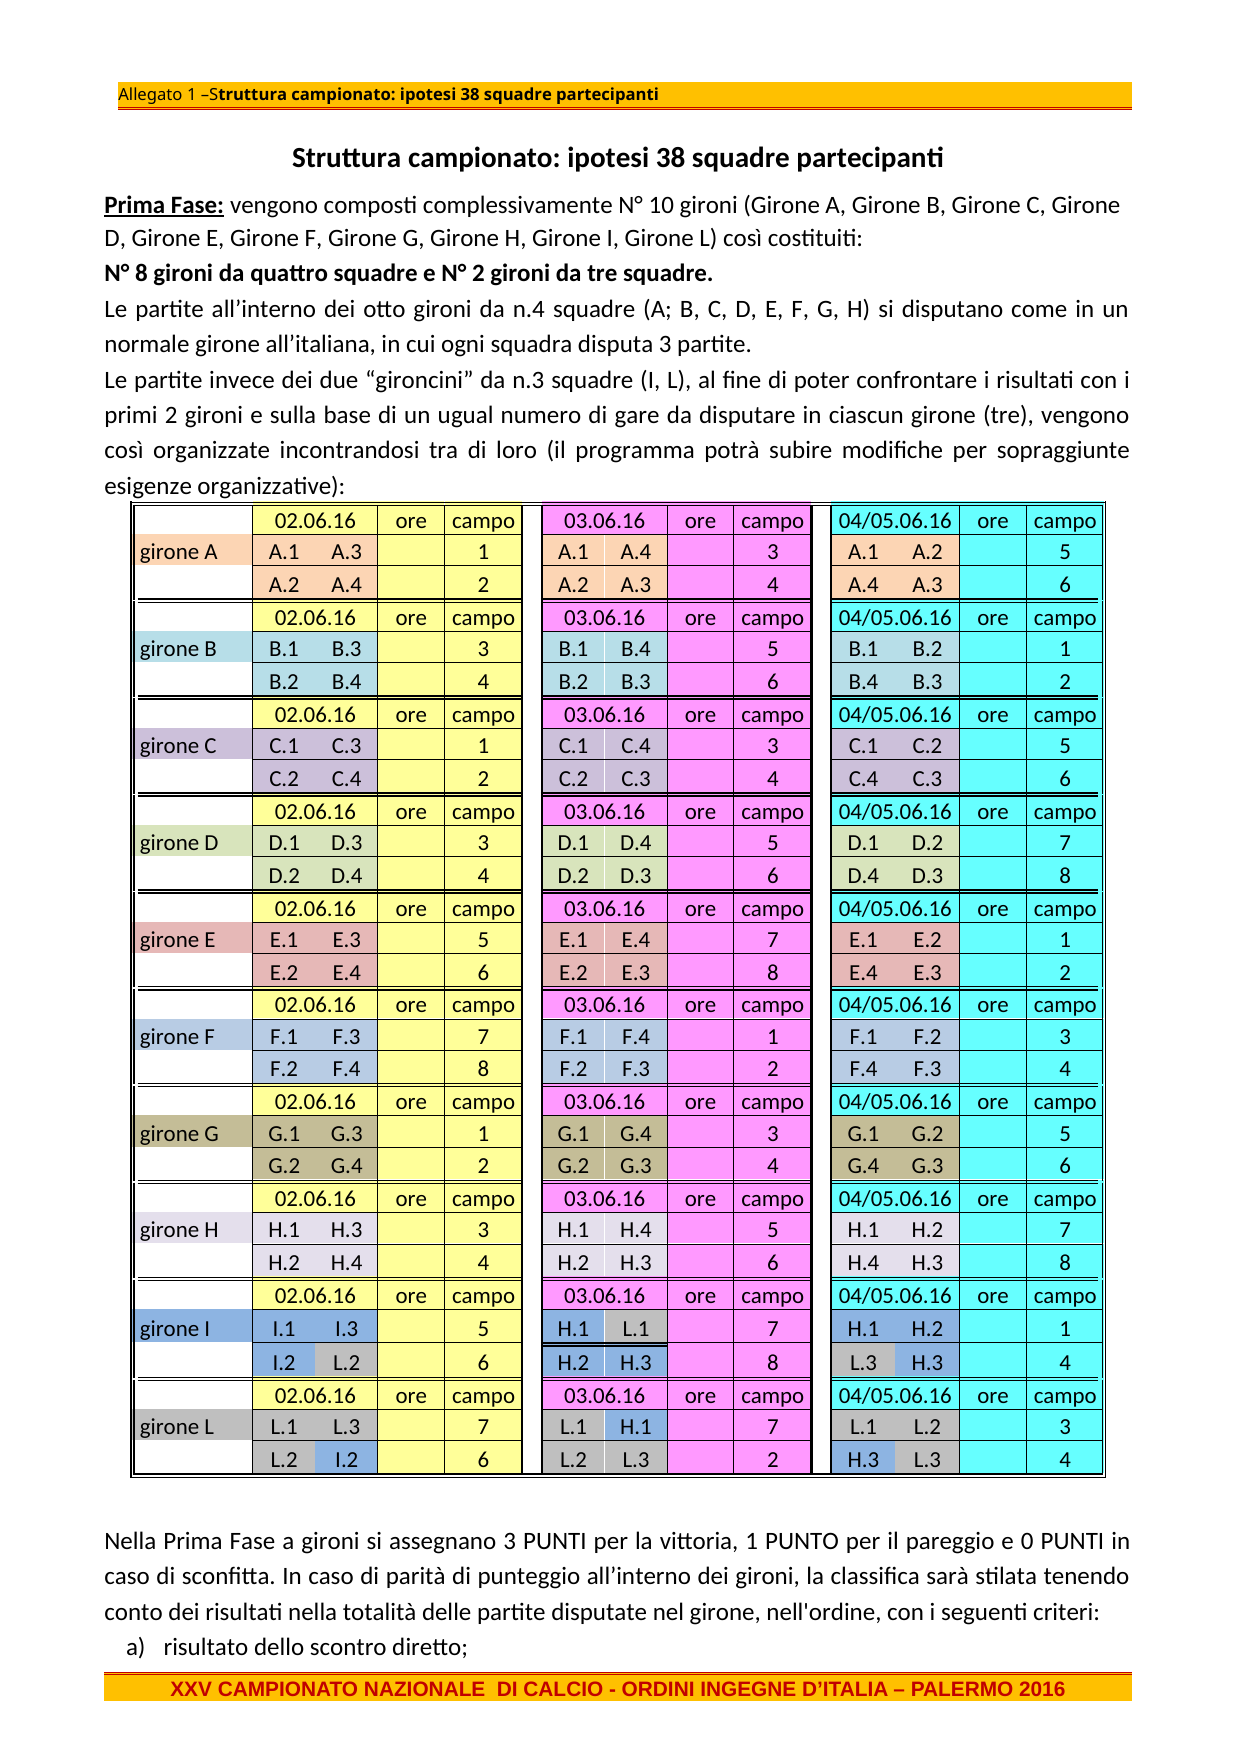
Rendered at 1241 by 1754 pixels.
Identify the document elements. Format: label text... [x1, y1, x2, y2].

table_cell B.2 [543, 663, 604, 695]
table_cell [132, 986, 252, 1018]
text Le partite all’interno dei otto gironi da n.4 squadre (A; B, C, D, E, F, G, H) si disputano come in un normale girone all’italiana, in cui ogni squadra disputa 3 partite. [104, 289, 1132, 360]
table_cell A.1 [832, 535, 895, 565]
table_cell ore [668, 1184, 733, 1212]
table_cell 6 [734, 1245, 810, 1276]
table_cell [813, 856, 830, 889]
table_cell campo [445, 1381, 521, 1409]
table_cell [378, 857, 444, 889]
table_cell G.3 [315, 1116, 377, 1147]
table_cell ore [668, 1281, 733, 1309]
table_cell G.1 [253, 1116, 315, 1147]
table_cell E.2 [253, 954, 315, 986]
table_cell [813, 1180, 830, 1212]
table_cell [523, 695, 541, 728]
table_cell 5 [1027, 535, 1102, 565]
table_cell D.3 [315, 826, 377, 856]
table_cell H.3 [895, 1245, 959, 1276]
table_cell [378, 1310, 444, 1342]
table_cell H.1 [605, 1410, 667, 1440]
table_cell 7 [734, 1410, 810, 1440]
table_cell [813, 1083, 830, 1115]
table_cell C.4 [315, 760, 377, 792]
table_cell [960, 535, 1026, 565]
table_cell H.3 [605, 1245, 667, 1276]
table_cell A.3 [315, 535, 377, 565]
table_cell F.3 [895, 1051, 959, 1083]
table_cell F.1 [253, 1020, 315, 1050]
table_cell [960, 826, 1026, 856]
table_cell 3 [1027, 1410, 1102, 1440]
table_cell H.1 [832, 1213, 895, 1243]
table_cell E.4 [315, 954, 377, 986]
table_cell [960, 1116, 1026, 1147]
table_cell L.2 [543, 1441, 604, 1473]
table_cell campo [1027, 1376, 1104, 1409]
table_cell [132, 695, 252, 728]
table_cell girone F [135, 1019, 252, 1050]
table_cell G.4 [832, 1148, 895, 1179]
table_cell 02.06.16 [253, 797, 377, 825]
table_cell [132, 1376, 252, 1409]
table_cell [960, 1343, 1026, 1376]
table_cell C.3 [605, 760, 667, 792]
table_cell [523, 1019, 541, 1050]
table_cell girone L [135, 1409, 252, 1440]
table_header ore [668, 506, 733, 534]
table_header ore [378, 506, 444, 534]
table_cell 3 [734, 535, 810, 565]
table_cell 3 [734, 1116, 810, 1147]
table_cell campo [734, 894, 810, 922]
table_cell [378, 1148, 444, 1179]
table_cell [813, 1309, 830, 1342]
table_cell L.3 [895, 1441, 959, 1473]
table_cell [378, 760, 444, 792]
table_cell girone B [135, 631, 252, 662]
table_cell 2 [734, 1441, 810, 1473]
table_cell E.2 [895, 923, 959, 953]
table_cell girone G [135, 1115, 252, 1147]
table_cell ore [668, 894, 733, 922]
table_cell [135, 856, 252, 889]
table_cell [523, 1440, 541, 1473]
table_cell 4 [734, 760, 810, 792]
text Prima Fase: vengono composti complessivamente N° 10 gironi (Girone A, Girone B, Girone C, Girone D, Girone E, Girone F, Girone G, Girone H, Girone I, Girone L) così costituiti: [104, 187, 1132, 253]
table_cell [378, 1343, 444, 1376]
table_cell [668, 1116, 733, 1147]
text N° 8 gironi da quattro squadre e N° 2 gironi da tre squadre. [104, 253, 1132, 289]
table_cell H.2 [543, 1347, 604, 1376]
table_cell [813, 728, 830, 759]
table_cell [523, 856, 541, 889]
table_cell A.3 [895, 566, 959, 598]
table_cell B.3 [895, 663, 959, 695]
table_cell [132, 889, 252, 922]
table_cell [523, 986, 541, 1018]
table_cell G.4 [315, 1148, 377, 1179]
table_cell ore [378, 1381, 444, 1409]
table_cell D.2 [253, 857, 315, 889]
table_cell [813, 1244, 830, 1276]
table_cell 8 [734, 1343, 810, 1376]
table_cell ore [960, 1184, 1026, 1212]
table_cell [668, 729, 733, 759]
table_cell [960, 632, 1026, 662]
table_cell ore [378, 700, 444, 728]
table_cell ore [668, 1381, 733, 1409]
table_cell ore [960, 700, 1026, 728]
table_cell F.4 [315, 1051, 377, 1083]
table_cell [523, 953, 541, 986]
table_cell [523, 631, 541, 662]
table_cell L.2 [253, 1441, 315, 1473]
table_cell campo [1027, 598, 1104, 631]
table_cell [960, 923, 1026, 953]
table_cell 2 [445, 760, 521, 792]
table_cell C.2 [543, 760, 604, 792]
table_cell C.3 [315, 729, 377, 759]
table_cell F.4 [605, 1020, 667, 1050]
table_cell L.1 [832, 1410, 895, 1440]
table_cell B.1 [832, 632, 895, 662]
table_cell 7 [734, 1310, 810, 1342]
table_cell campo [445, 1184, 521, 1212]
table_cell [813, 662, 830, 695]
table_cell 4 [1027, 1343, 1102, 1376]
table_cell 03.06.16 [543, 1281, 667, 1309]
table_cell D.2 [543, 857, 604, 889]
table_cell B.4 [315, 663, 377, 695]
table_cell [523, 728, 541, 759]
table_cell campo [734, 1281, 810, 1309]
table_cell [813, 1440, 830, 1473]
table_cell [813, 922, 830, 953]
table_cell [523, 825, 541, 856]
table_cell [523, 1115, 541, 1147]
table_cell campo [1027, 889, 1104, 922]
table_cell [523, 598, 541, 631]
table_cell campo [1027, 1276, 1104, 1309]
table_cell [135, 1342, 252, 1376]
table_cell 7 [1027, 826, 1102, 856]
table_cell I.2 [253, 1343, 315, 1376]
table_cell [523, 1180, 541, 1212]
table_cell C.4 [605, 729, 667, 759]
table_cell [523, 1212, 541, 1243]
table_cell [378, 1410, 444, 1440]
table_cell 04/05.06.16 [832, 603, 959, 631]
table_header 02.06.16 [253, 506, 377, 534]
table_cell ore [668, 603, 733, 631]
table_cell 3 [1027, 1020, 1102, 1050]
table_cell [378, 1020, 444, 1050]
table_cell D.1 [543, 826, 604, 856]
table_cell [378, 1051, 444, 1083]
table_cell 6 [1027, 1148, 1102, 1179]
table_cell 04/05.06.16 [832, 1087, 959, 1115]
table_cell girone D [135, 825, 252, 856]
table_cell E.1 [832, 923, 895, 953]
table_cell A.4 [832, 566, 895, 598]
table_cell campo [734, 1381, 810, 1409]
table_cell 2 [445, 1148, 521, 1179]
table_header 03.06.16 [543, 506, 667, 534]
table_cell 03.06.16 [543, 797, 667, 825]
table_cell [813, 1409, 830, 1440]
table_cell [668, 760, 733, 792]
table_cell H.3 [832, 1441, 895, 1473]
table_cell 7 [734, 923, 810, 953]
table_cell [668, 923, 733, 953]
table_header ore [960, 506, 1026, 534]
table_cell campo [445, 1087, 521, 1115]
table_cell 2 [1027, 954, 1102, 986]
table_cell campo [445, 894, 521, 922]
table_cell [132, 1083, 252, 1115]
table_cell 6 [1027, 566, 1102, 598]
table_cell 1 [445, 535, 521, 565]
table_cell [523, 1309, 541, 1342]
table_cell ore [960, 1281, 1026, 1309]
table_cell 02.06.16 [253, 1381, 377, 1409]
table_cell E.1 [543, 923, 604, 953]
table_cell 2 [445, 566, 521, 598]
table_cell ore [378, 797, 444, 825]
table_cell girone C [135, 728, 252, 759]
table_cell G.1 [543, 1116, 604, 1147]
table_cell L.1 [543, 1410, 604, 1440]
table_cell [960, 1051, 1026, 1083]
table_cell 2 [1027, 663, 1102, 695]
table_cell 02.06.16 [253, 1281, 377, 1309]
table_cell L.2 [895, 1410, 959, 1440]
table_cell ore [378, 1281, 444, 1309]
table_cell C.1 [832, 729, 895, 759]
table_cell E.3 [605, 954, 667, 986]
table_cell 1 [445, 729, 521, 759]
table_cell 5 [445, 1310, 521, 1342]
table_cell [523, 662, 541, 695]
table_cell [132, 598, 252, 631]
table_cell [668, 1148, 733, 1179]
table_cell 4 [445, 857, 521, 889]
table_cell [668, 1441, 733, 1473]
table_cell [378, 826, 444, 856]
table_cell 4 [734, 566, 810, 598]
table_cell A.2 [543, 566, 604, 598]
table_cell I.2 [315, 1441, 377, 1473]
table_cell [378, 1116, 444, 1147]
table_cell [813, 1115, 830, 1147]
text Struttura campionato: ipotesi 38 squadre partecipanti [104, 141, 1132, 174]
table_cell ore [668, 797, 733, 825]
table_cell [135, 1244, 252, 1276]
table_cell A.2 [895, 535, 959, 565]
table_cell H.1 [543, 1310, 604, 1342]
table_cell G.4 [605, 1116, 667, 1147]
table_cell B.3 [605, 663, 667, 695]
table_cell [523, 889, 541, 922]
table_cell ore [960, 894, 1026, 922]
table_cell [668, 1245, 733, 1276]
table_cell 03.06.16 [543, 991, 667, 1018]
table_header campo [445, 506, 521, 534]
table_header [523, 506, 541, 534]
table_cell [523, 922, 541, 953]
table_cell [668, 663, 733, 695]
table_cell [960, 663, 1026, 695]
table_cell 03.06.16 [543, 1087, 667, 1115]
table_cell 4 [1027, 1441, 1102, 1473]
table_cell 4 [1027, 1051, 1102, 1083]
table_cell ore [960, 797, 1026, 825]
table_cell F.3 [315, 1020, 377, 1050]
table_cell ore [378, 1087, 444, 1115]
table_cell 7 [445, 1410, 521, 1440]
table_cell campo [1027, 1180, 1104, 1212]
table_cell A.4 [315, 566, 377, 598]
table_cell campo [734, 603, 810, 631]
table_cell [523, 1409, 541, 1440]
table_cell [135, 565, 252, 598]
table_cell [813, 792, 830, 825]
table_header [135, 506, 252, 534]
table_cell [813, 565, 830, 598]
table_cell [960, 1213, 1026, 1243]
table_cell L.2 [315, 1343, 377, 1376]
table_cell 6 [445, 954, 521, 986]
table_cell girone A [135, 534, 252, 565]
table_cell 6 [734, 857, 810, 889]
table_cell 7 [445, 1020, 521, 1050]
table_cell B.4 [605, 632, 667, 662]
table_cell [523, 1244, 541, 1276]
table_cell [668, 954, 733, 986]
table_cell 5 [734, 632, 810, 662]
table_cell I.1 [253, 1310, 315, 1342]
table_cell campo [734, 797, 810, 825]
table_cell [960, 1410, 1026, 1440]
table_cell campo [734, 1184, 810, 1212]
table_cell L.1 [253, 1410, 315, 1440]
table_cell [523, 1342, 541, 1376]
table_cell girone E [135, 922, 252, 953]
table_cell C.1 [543, 729, 604, 759]
table_cell [960, 760, 1026, 792]
table_cell F.1 [832, 1020, 895, 1050]
table_cell G.3 [895, 1148, 959, 1179]
table_cell [668, 1310, 733, 1342]
table_cell B.2 [895, 632, 959, 662]
table_cell [378, 1441, 444, 1473]
table_cell 03.06.16 [543, 700, 667, 728]
table_cell [813, 986, 830, 1018]
table_cell A.4 [605, 535, 667, 565]
table_cell D.3 [605, 857, 667, 889]
table_cell ore [378, 603, 444, 631]
table_cell [523, 1147, 541, 1179]
table_cell D.4 [315, 857, 377, 889]
table_cell D.1 [253, 826, 315, 856]
table_cell [813, 1212, 830, 1243]
table_cell 1 [445, 1116, 521, 1147]
table_cell 03.06.16 [543, 1381, 667, 1409]
table_cell 4 [445, 663, 521, 695]
table_cell C.3 [895, 760, 959, 792]
table_cell [960, 1441, 1026, 1473]
table_cell [813, 695, 830, 728]
table_cell campo [734, 991, 810, 1018]
table_cell ore [378, 991, 444, 1018]
table_cell [668, 566, 733, 598]
table_cell [135, 1147, 252, 1179]
table_cell [378, 535, 444, 565]
table_cell [378, 632, 444, 662]
table_cell G.1 [832, 1116, 895, 1147]
table_cell 3 [445, 826, 521, 856]
table_cell [668, 826, 733, 856]
table_cell 03.06.16 [543, 603, 667, 631]
table_cell D.1 [832, 826, 895, 856]
table_cell [960, 1310, 1026, 1342]
table_cell 4 [445, 1245, 521, 1276]
table_cell 6 [1027, 760, 1102, 792]
table_cell ore [378, 894, 444, 922]
table_cell B.3 [315, 632, 377, 662]
table_cell campo [445, 700, 521, 728]
table_cell [813, 953, 830, 986]
table_cell campo [1027, 986, 1104, 1018]
table_cell H.1 [543, 1213, 604, 1243]
table_cell campo [445, 991, 521, 1018]
table_cell D.2 [895, 826, 959, 856]
table_cell H.1 [832, 1310, 895, 1342]
table_cell D.4 [605, 826, 667, 856]
table_cell [523, 792, 541, 825]
table_cell 6 [445, 1343, 521, 1376]
table_cell H.3 [315, 1213, 377, 1243]
table_cell 5 [1027, 1116, 1102, 1147]
table_cell 4 [734, 1148, 810, 1179]
table_cell 03.06.16 [543, 894, 667, 922]
table_cell 04/05.06.16 [832, 700, 959, 728]
table_cell C.1 [253, 729, 315, 759]
table_cell [135, 1050, 252, 1083]
table_cell 5 [734, 1213, 810, 1243]
table_cell F.2 [543, 1051, 604, 1083]
table_cell [813, 1019, 830, 1050]
table_cell 04/05.06.16 [832, 1381, 959, 1409]
table_cell G.2 [253, 1148, 315, 1179]
table_cell [132, 792, 252, 825]
table_cell [813, 1376, 830, 1409]
table_cell 02.06.16 [253, 1087, 377, 1115]
table_header campo [734, 506, 810, 534]
table_cell 04/05.06.16 [832, 1281, 959, 1309]
table_cell 8 [1027, 857, 1102, 889]
table_cell [523, 1376, 541, 1409]
text Nella Prima Fase a gironi si assegnano 3 PUNTI per la vittoria, 1 PUNTO per il pareggio e 0 PUNTI in caso di sconfitta. In caso di parità di punteggio all’interno dei gironi, la classifica sarà stilata tenendo conto dei risultati nella totalità delle partite disputate nel girone, nell'ordine, con i seguenti criteri: [104, 1521, 1132, 1627]
table_cell [523, 1276, 541, 1309]
table_cell L.3 [315, 1410, 377, 1440]
table_cell L.3 [605, 1441, 667, 1473]
table_cell [523, 759, 541, 792]
table_cell 02.06.16 [253, 991, 377, 1018]
table_cell I.3 [315, 1310, 377, 1342]
table_cell 5 [734, 826, 810, 856]
table_cell G.2 [543, 1148, 604, 1179]
table_cell campo [1027, 695, 1104, 728]
table_cell ore [668, 1087, 733, 1115]
table_cell girone I [135, 1309, 252, 1342]
text Le partite invece dei due “gironcini” da n.3 squadre (I, L), al fine di poter confrontare i risultati con i primi 2 gironi e sulla base di un ugual numero di gare da disputare in ciascun girone (tre), vengono così organizzate incontrandosi tra di loro (il programma potrà subire modifiche per sopraggiunte esigenze organizzative): [104, 360, 1132, 501]
table_cell [960, 566, 1026, 598]
table_cell [135, 953, 252, 986]
table_cell campo [1027, 1083, 1104, 1115]
table_cell L.1 [605, 1310, 667, 1342]
table_cell [378, 729, 444, 759]
table_cell B.2 [253, 663, 315, 695]
table_cell L.3 [832, 1343, 895, 1376]
table_cell E.4 [832, 954, 895, 986]
table_header [813, 506, 830, 534]
table_cell H.1 [253, 1213, 315, 1243]
table_cell 02.06.16 [253, 1184, 377, 1212]
table_cell D.3 [895, 857, 959, 889]
table_cell [378, 566, 444, 598]
table_cell 02.06.16 [253, 603, 377, 631]
table_cell H.2 [895, 1310, 959, 1342]
text Allegato 1 –Struttura campionato: ipotesi 38 squadre partecipanti [118, 82, 1132, 107]
table_cell [378, 1213, 444, 1243]
table_cell H.4 [605, 1213, 667, 1243]
table_cell F.3 [605, 1051, 667, 1083]
table_cell H.3 [895, 1343, 959, 1376]
table_cell campo [445, 603, 521, 631]
table_cell [813, 534, 830, 565]
table_cell [523, 1050, 541, 1083]
list risultato dello scontro diretto; [126, 1627, 1132, 1663]
table_cell 3 [445, 1213, 521, 1243]
table_cell 1 [1027, 1310, 1102, 1342]
table_cell 7 [1027, 1213, 1102, 1243]
table_cell campo [445, 1281, 521, 1309]
table_cell ore [960, 1087, 1026, 1115]
table_cell ore [378, 1184, 444, 1212]
table_cell 1 [734, 1020, 810, 1050]
table_cell [135, 759, 252, 792]
table_cell 5 [1027, 729, 1102, 759]
table_cell 8 [734, 954, 810, 986]
table_cell [813, 631, 830, 662]
table_cell [960, 1148, 1026, 1179]
table_cell H.2 [543, 1245, 604, 1276]
table_cell C.4 [832, 760, 895, 792]
table_cell [813, 1342, 830, 1376]
table_cell [668, 1343, 733, 1376]
table_cell 6 [445, 1441, 521, 1473]
table_cell [523, 534, 541, 565]
table_cell [378, 954, 444, 986]
table_cell [378, 923, 444, 953]
table_cell [378, 1245, 444, 1276]
table_cell [668, 1051, 733, 1083]
table_cell [813, 889, 830, 922]
table_cell A.3 [605, 566, 667, 598]
table_cell [813, 825, 830, 856]
table_cell F.4 [832, 1051, 895, 1083]
table_cell [960, 857, 1026, 889]
table_cell [813, 598, 830, 631]
table_cell 1 [1027, 632, 1102, 662]
table_cell [813, 1276, 830, 1309]
table_cell B.1 [543, 632, 604, 662]
table_cell ore [960, 603, 1026, 631]
table_cell ore [960, 991, 1026, 1018]
table_cell [668, 1410, 733, 1440]
table_cell 04/05.06.16 [832, 991, 959, 1018]
table_header campo [1027, 506, 1102, 534]
table_cell 04/05.06.16 [832, 1184, 959, 1212]
table_cell [813, 759, 830, 792]
table_cell B.1 [253, 632, 315, 662]
table_header 04/05.06.16 [832, 506, 959, 534]
table_cell 5 [445, 923, 521, 953]
table_cell B.4 [832, 663, 895, 695]
table_cell [523, 1083, 541, 1115]
table_cell [132, 1276, 252, 1309]
table_cell [960, 1020, 1026, 1050]
table_cell E.3 [895, 954, 959, 986]
table_cell 04/05.06.16 [832, 894, 959, 922]
table_cell campo [734, 700, 810, 728]
table_cell H.2 [895, 1213, 959, 1243]
table_cell E.3 [315, 923, 377, 953]
table_cell [813, 1050, 830, 1083]
table_cell girone H [135, 1212, 252, 1243]
table_cell F.2 [253, 1051, 315, 1083]
table_cell H.4 [832, 1245, 895, 1276]
table_cell E.2 [543, 954, 604, 986]
table_cell [960, 1245, 1026, 1276]
table_cell 02.06.16 [253, 894, 377, 922]
table_cell 8 [445, 1051, 521, 1083]
table_cell 03.06.16 [543, 1184, 667, 1212]
table_cell [132, 1180, 252, 1212]
table_cell 8 [1027, 1245, 1102, 1276]
table_cell campo [445, 797, 521, 825]
table_cell G.2 [895, 1116, 959, 1147]
table_cell [960, 954, 1026, 986]
table_cell 1 [1027, 923, 1102, 953]
table_cell [135, 1440, 252, 1473]
table_cell 3 [734, 729, 810, 759]
table_cell campo [734, 1087, 810, 1115]
table_cell 02.06.16 [253, 700, 377, 728]
table_cell C.2 [895, 729, 959, 759]
table_cell 04/05.06.16 [832, 797, 959, 825]
table_cell H.2 [253, 1245, 315, 1276]
table_cell D.4 [832, 857, 895, 889]
table_cell H.3 [605, 1347, 667, 1376]
table_cell 6 [734, 663, 810, 695]
table_cell [960, 729, 1026, 759]
table_cell [668, 1213, 733, 1243]
table_cell [668, 535, 733, 565]
table_cell F.2 [895, 1020, 959, 1050]
table_cell 3 [445, 632, 521, 662]
table_cell E.1 [253, 923, 315, 953]
table_cell campo [1027, 792, 1104, 825]
table_cell G.3 [605, 1148, 667, 1179]
table_cell A.1 [253, 535, 315, 565]
table_cell [668, 857, 733, 889]
table_cell A.1 [543, 535, 604, 565]
table_cell [668, 1020, 733, 1050]
table_cell A.2 [253, 566, 315, 598]
table_cell [668, 632, 733, 662]
table_cell [813, 1147, 830, 1179]
table_cell [135, 662, 252, 695]
table_cell ore [668, 991, 733, 1018]
table_cell E.4 [605, 923, 667, 953]
table_cell C.2 [253, 760, 315, 792]
table_cell ore [668, 700, 733, 728]
table_cell [378, 663, 444, 695]
table_cell H.4 [315, 1245, 377, 1276]
table_cell ore [960, 1381, 1026, 1409]
table_cell F.1 [543, 1020, 604, 1050]
table_cell [523, 565, 541, 598]
